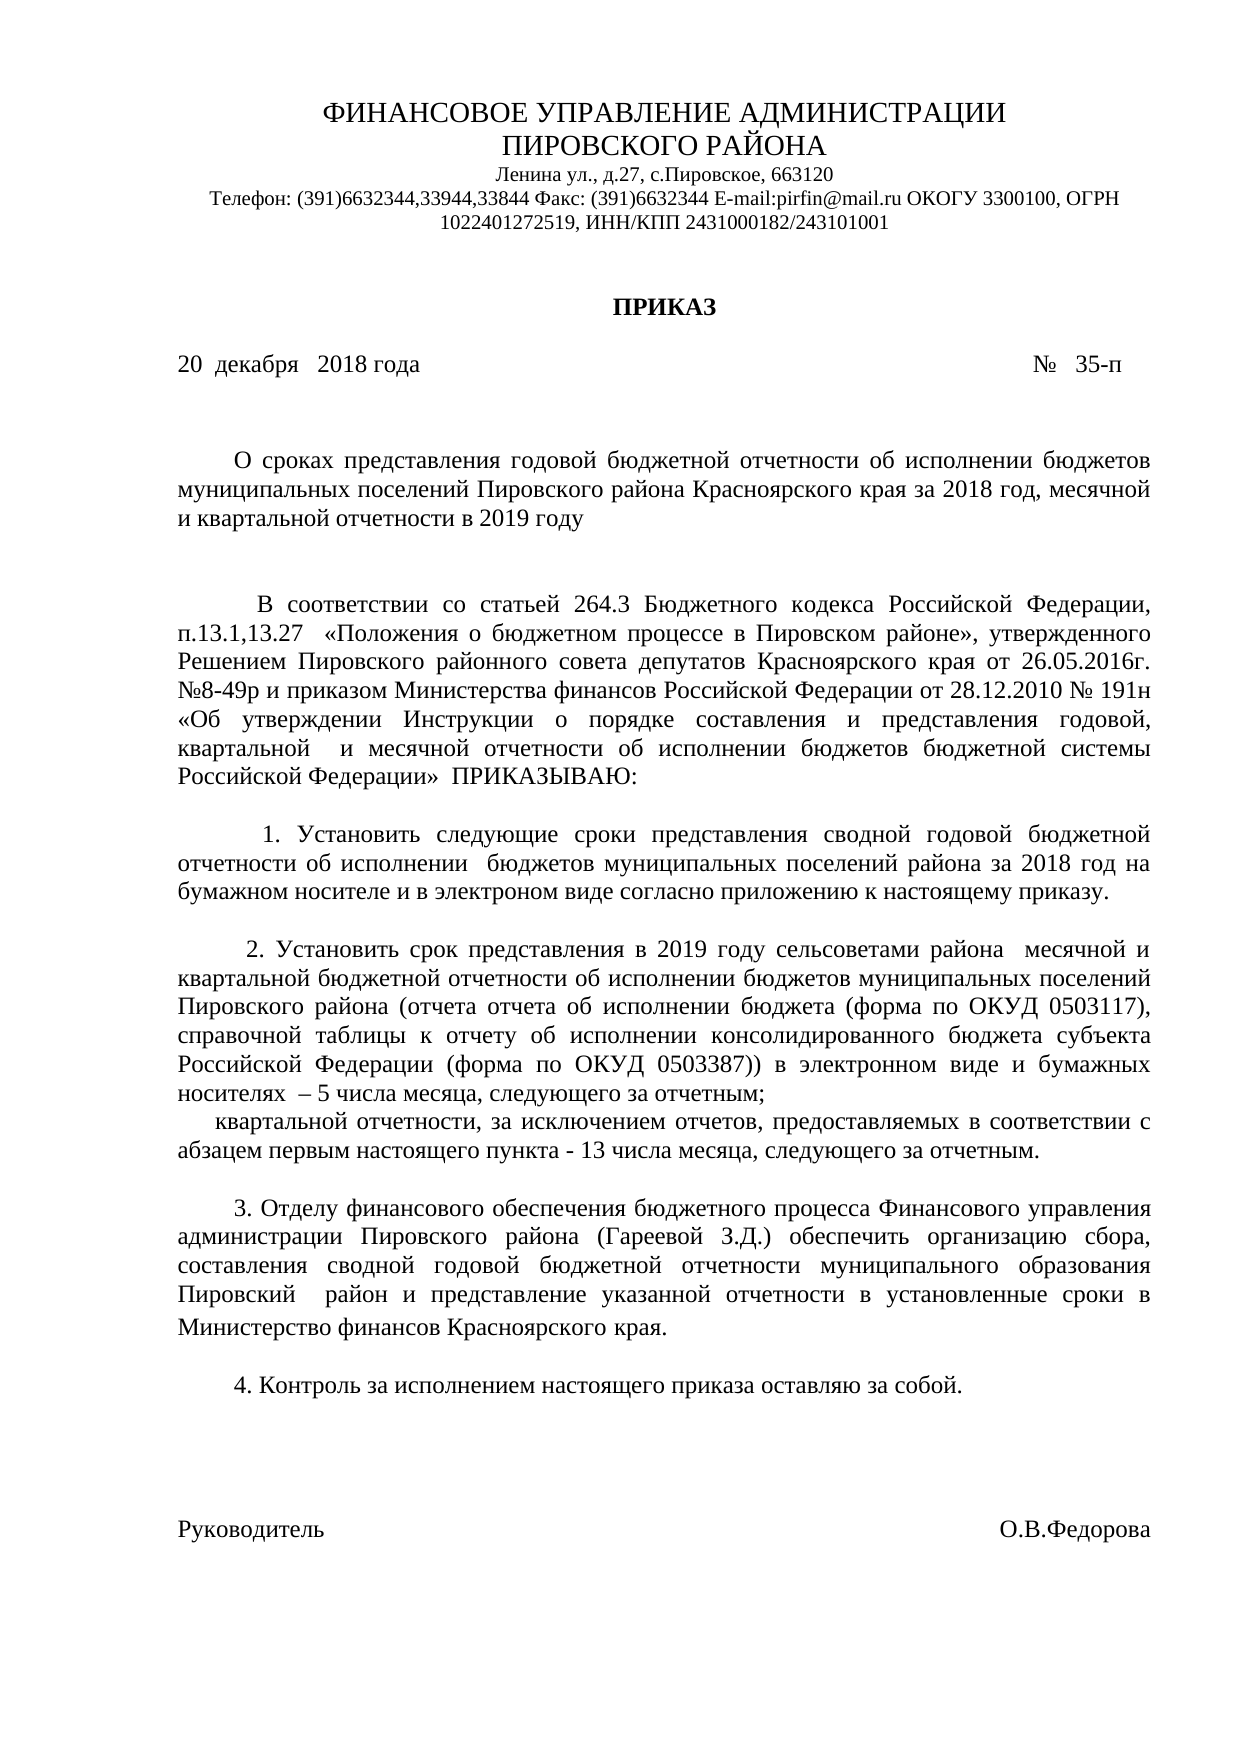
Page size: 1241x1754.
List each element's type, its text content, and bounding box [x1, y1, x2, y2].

text 4. Контроль за исполнением настоящего приказа оставляю за собой. [177, 1370, 1152, 1399]
text О сроках представления годовой бюджетной отчетности об исполнении бюджетов муниципальных поселений Пировского района Красноярского края за 2018 год, месячной и квартальной отчетности в 2019 году [177, 445, 1152, 531]
text Руководитель О.В.Федорова [177, 1514, 1152, 1542]
text 2. Установить срок представления в 2019 году сельсоветами района месячной и квартальной бюджетной отчетности об исполнении бюджетов муниципальных поселений Пировского района (отчета отчета об исполнении бюджета (форма по ОКУД 0503117), справочной таблицы к отчету об исполнении консолидированного бюджета субъекта Российской Федерации (форма по ОКУД 0503387)) в электронном виде и бумажных носителях – 5 числа месяца, следующего за отчетным; [177, 934, 1152, 1106]
text Ленина ул., д.27, с.Пировское, 663120 [177, 162, 1152, 186]
text В соответствии со статьей 264.3 Бюджетного кодекса Российской Федерации, п.13.1,13.27 «Положения о бюджетном процессе в Пировском районе», утвержденного Решением Пировского районного совета депутатов Красноярского края от 26.05.2016г. №8-49р и приказом Министерства финансов Российской Федерации от 28.12.2010 № 191н «Об утверждении Инструкции о порядке составления и представления годовой, квартальной и месячной отчетности об исполнении бюджетов бюджетной системы Российской Федерации» ПРИКАЗЫВАЮ: [177, 589, 1152, 790]
text 1022401272519, ИНН/КПП 2431000182/243101001 [177, 210, 1152, 234]
text Телефон: (391)6632344,33944,33844 Факс: (391)6632344 Е-mail:pirfin@mail.ru ОКОГУ 3300100, ОГРН [177, 186, 1152, 210]
text 1. Установить следующие сроки представления сводной годовой бюджетной отчетности об исполнении бюджетов муниципальных поселений района за 2018 год на бумажном носителе и в электроном виде согласно приложению к настоящему приказу. [177, 819, 1152, 905]
text ПРИКАЗ [177, 292, 1152, 321]
text 3. Отделу финансового обеспечения бюджетного процесса Финансового управления администрации Пировского района (Гареевой З.Д.) обеспечить организацию сбора, составления сводной годовой бюджетной отчетности муниципального образования Пировский район и представление указанной отчетности в установленные сроки в Министерство финансов Красноярского края. [177, 1193, 1152, 1341]
text ФИНАНСОВОЕ УПРАВЛЕНИЕ АДМИНИСТРАЦИИ [177, 95, 1152, 128]
text 20 декабря 2018 года № 35-п [177, 349, 1152, 378]
text ПИРОВСКОГО РАЙОНА [177, 128, 1152, 162]
text квартальной отчетности, за исключением отчетов, предоставляемых в соответствии с абзацем первым настоящего пункта - 13 числа месяца, следующего за отчетным. [177, 1106, 1152, 1164]
